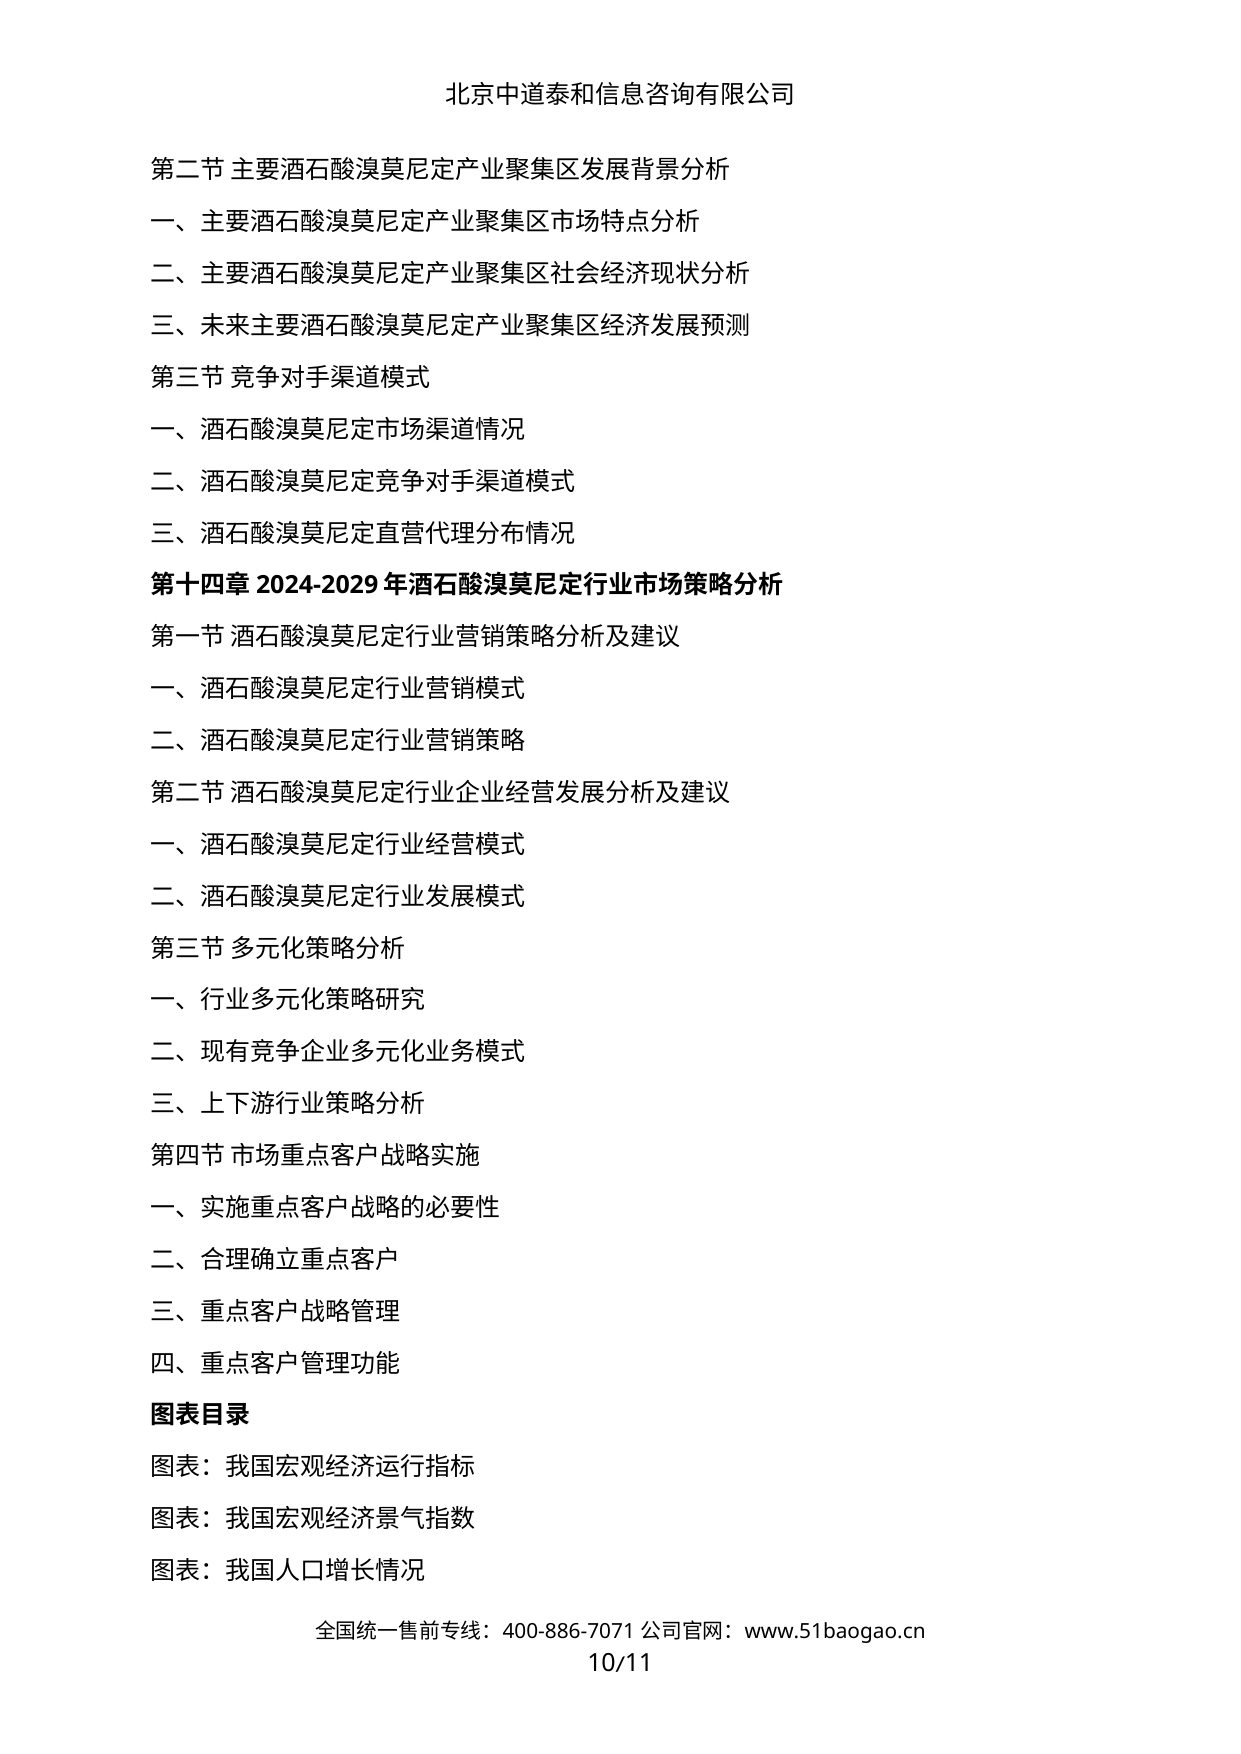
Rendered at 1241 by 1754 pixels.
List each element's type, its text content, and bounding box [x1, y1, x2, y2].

text 三、未来主要酒石酸溴莫尼定产业聚集区经济发展预测 [150, 306, 1090, 342]
text 第二节 主要酒石酸溴莫尼定产业聚集区发展背景分析 [150, 150, 1090, 186]
text 三、重点客户战略管理 [150, 1291, 1090, 1327]
text 第二节 酒石酸溴莫尼定行业企业经营发展分析及建议 [150, 772, 1090, 809]
text 第三节 竞争对手渠道模式 [150, 357, 1090, 394]
text 二、酒石酸溴莫尼定行业发展模式 [150, 876, 1090, 912]
text 第十四章 2024-2029年酒石酸溴莫尼定行业市场策略分析 [150, 565, 1090, 601]
text 一、实施重点客户战略的必要性 [150, 1187, 1090, 1224]
text 第四节 市场重点客户战略实施 [150, 1136, 1090, 1172]
text 二、主要酒石酸溴莫尼定产业聚集区社会经济现状分析 [150, 254, 1090, 290]
text 一、酒石酸溴莫尼定行业营销模式 [150, 669, 1090, 705]
text 图表：我国宏观经济运行指标 [150, 1447, 1090, 1483]
text 二、酒石酸溴莫尼定竞争对手渠道模式 [150, 461, 1090, 497]
text 第一节 酒石酸溴莫尼定行业营销策略分析及建议 [150, 617, 1090, 653]
text 一、酒石酸溴莫尼定市场渠道情况 [150, 409, 1090, 446]
text 一、酒石酸溴莫尼定行业经营模式 [150, 824, 1090, 861]
text 图表：我国人口增长情况 [150, 1551, 1090, 1587]
text 二、酒石酸溴莫尼定行业营销策略 [150, 721, 1090, 757]
text 三、酒石酸溴莫尼定直营代理分布情况 [150, 513, 1090, 549]
text 一、行业多元化策略研究 [150, 980, 1090, 1016]
text 第三节 多元化策略分析 [150, 928, 1090, 964]
text 二、合理确立重点客户 [150, 1239, 1090, 1276]
text 一、主要酒石酸溴莫尼定产业聚集区市场特点分析 [150, 202, 1090, 238]
text 图表目录 [150, 1395, 1090, 1431]
text 四、重点客户管理功能 [150, 1343, 1090, 1379]
text 三、上下游行业策略分析 [150, 1084, 1090, 1120]
text 二、现有竞争企业多元化业务模式 [150, 1032, 1090, 1068]
text 图表：我国宏观经济景气指数 [150, 1499, 1090, 1535]
